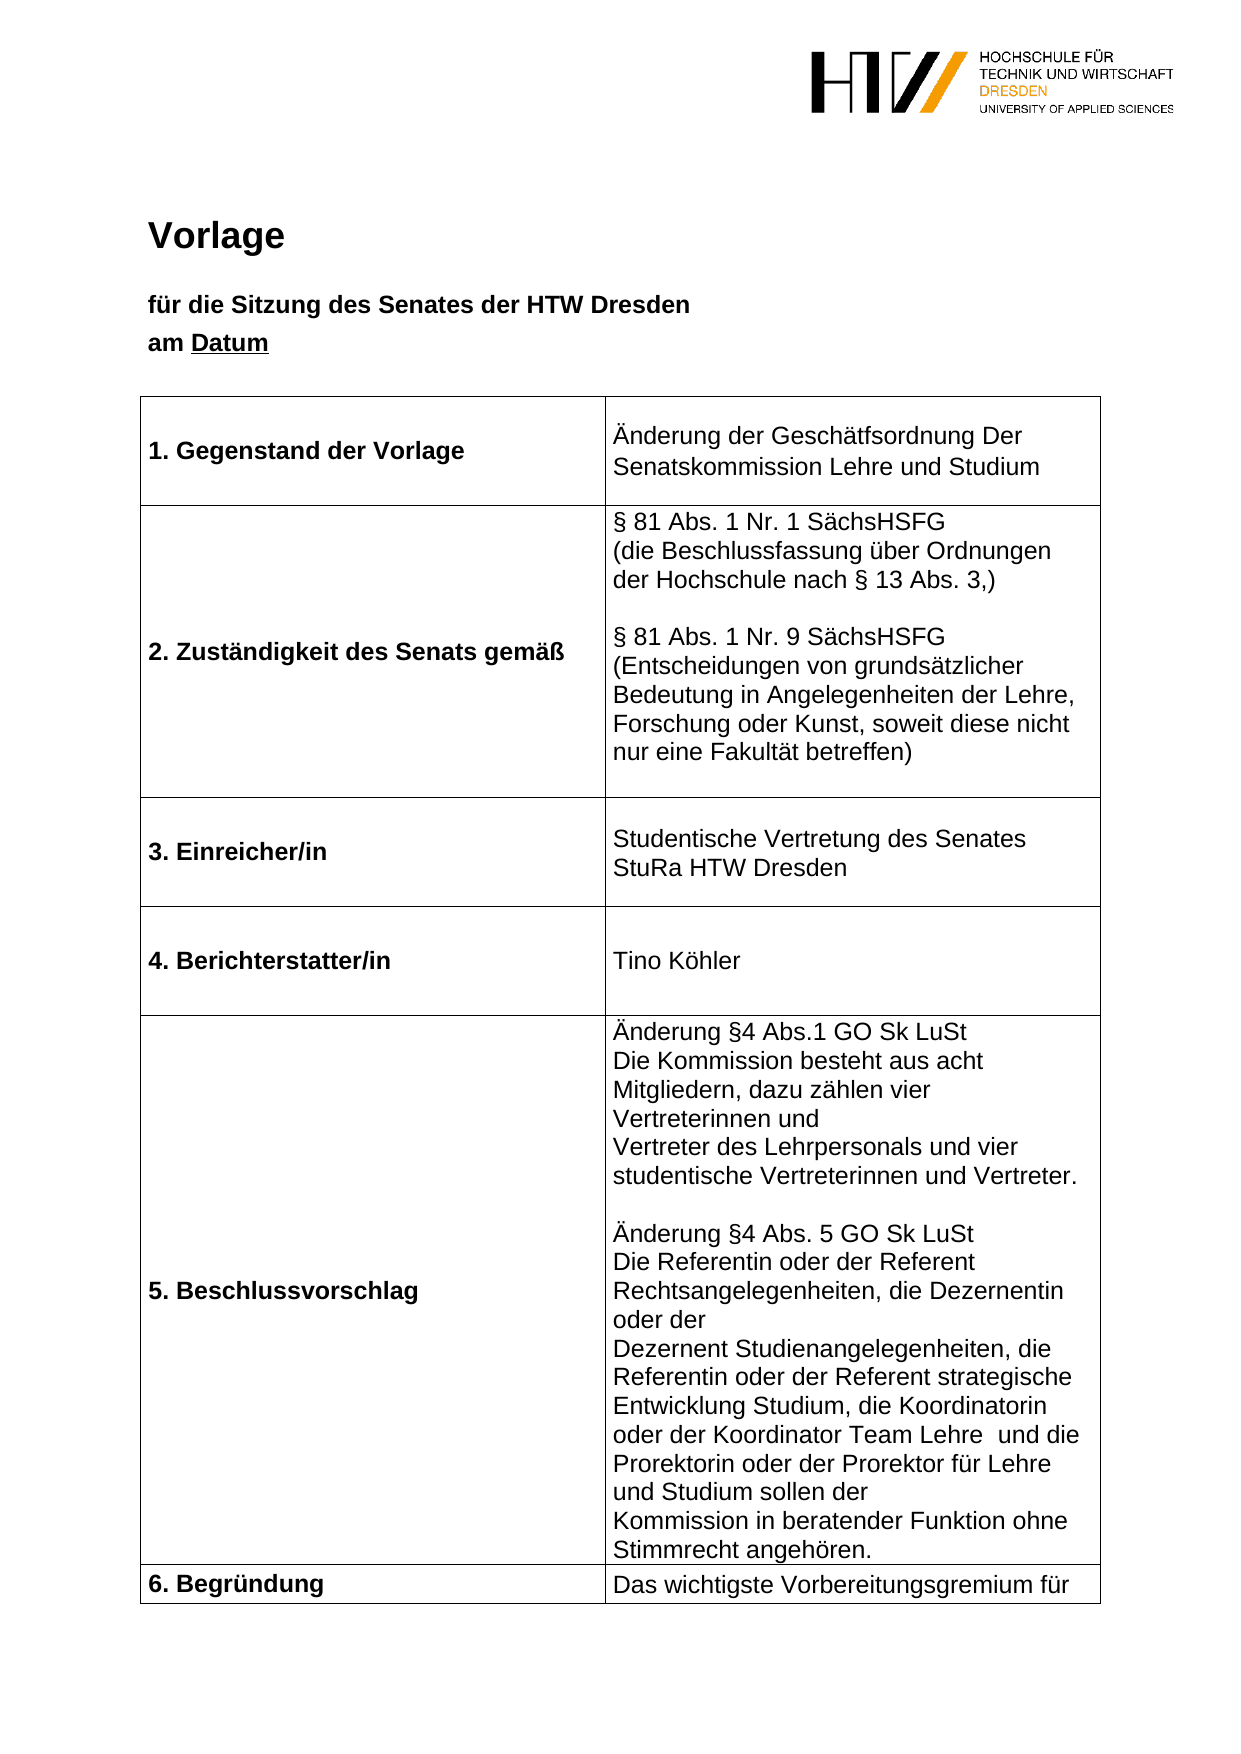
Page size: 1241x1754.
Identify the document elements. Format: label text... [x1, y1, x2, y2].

table_cell 3. Einreicher/in [141, 798, 605, 906]
text für die Sitzung des Senates der HTW Dresden am Datum [148, 290, 995, 356]
table_cell Tino Köhler [606, 907, 1100, 1015]
table_cell 2. Zuständigkeit des Senats gemäß [141, 506, 605, 797]
picture [811, 49, 1174, 113]
table_cell § 81 Abs. 1 Nr. 1 SächsHSFG (die Beschlussfassung über Ordnungen der Hochschule nach § 13 Abs. 3,) § 81 Abs. 1 Nr. 9 SächsHSFG (Entscheidungen von grundsätzlicher Bedeutung in Angelegenheiten der Lehre, Forschung oder Kunst, soweit diese nicht nur eine Fakultät betreffen) [606, 506, 1100, 797]
table_cell Studentische Vertretung des Senates StuRa HTW Dresden [606, 798, 1100, 906]
text Vorlage [148, 213, 996, 256]
table_cell 4. Berichterstatter/in [141, 907, 605, 1015]
table_header Änderung der Geschätfsordnung Der Senatskommission Lehre und Studium [606, 397, 1100, 505]
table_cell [606, 1565, 1100, 1603]
table_cell Änderung §4 Abs.1 GO Sk LuSt Die Kommission besteht aus acht Mitgliedern, dazu zählen vier Vertreterinnen und Vertreter des Lehrpersonals und vier studentische Vertreterinnen und Vertreter. Änderung §4 Abs. 5 GO Sk LuSt Die Referentin oder der Referent Rechtsangelegenheiten, die Dezernentin oder der Dezernent Studienangelegenheiten, die Referentin oder der Referent strategische Entwicklung Studium, die Koordinatorin oder der Koordinator Team Lehre und die Prorektorin oder der Prorektor für Lehre und Studium sollen der Kommission in beratender Funktion ohne Stimmrecht angehören. [606, 1016, 1100, 1564]
table_cell 6. Begründung [141, 1565, 605, 1603]
table_header 1. Gegenstand der Vorlage [141, 397, 605, 505]
table_cell 5. Beschlussvorschlag [141, 1016, 605, 1564]
